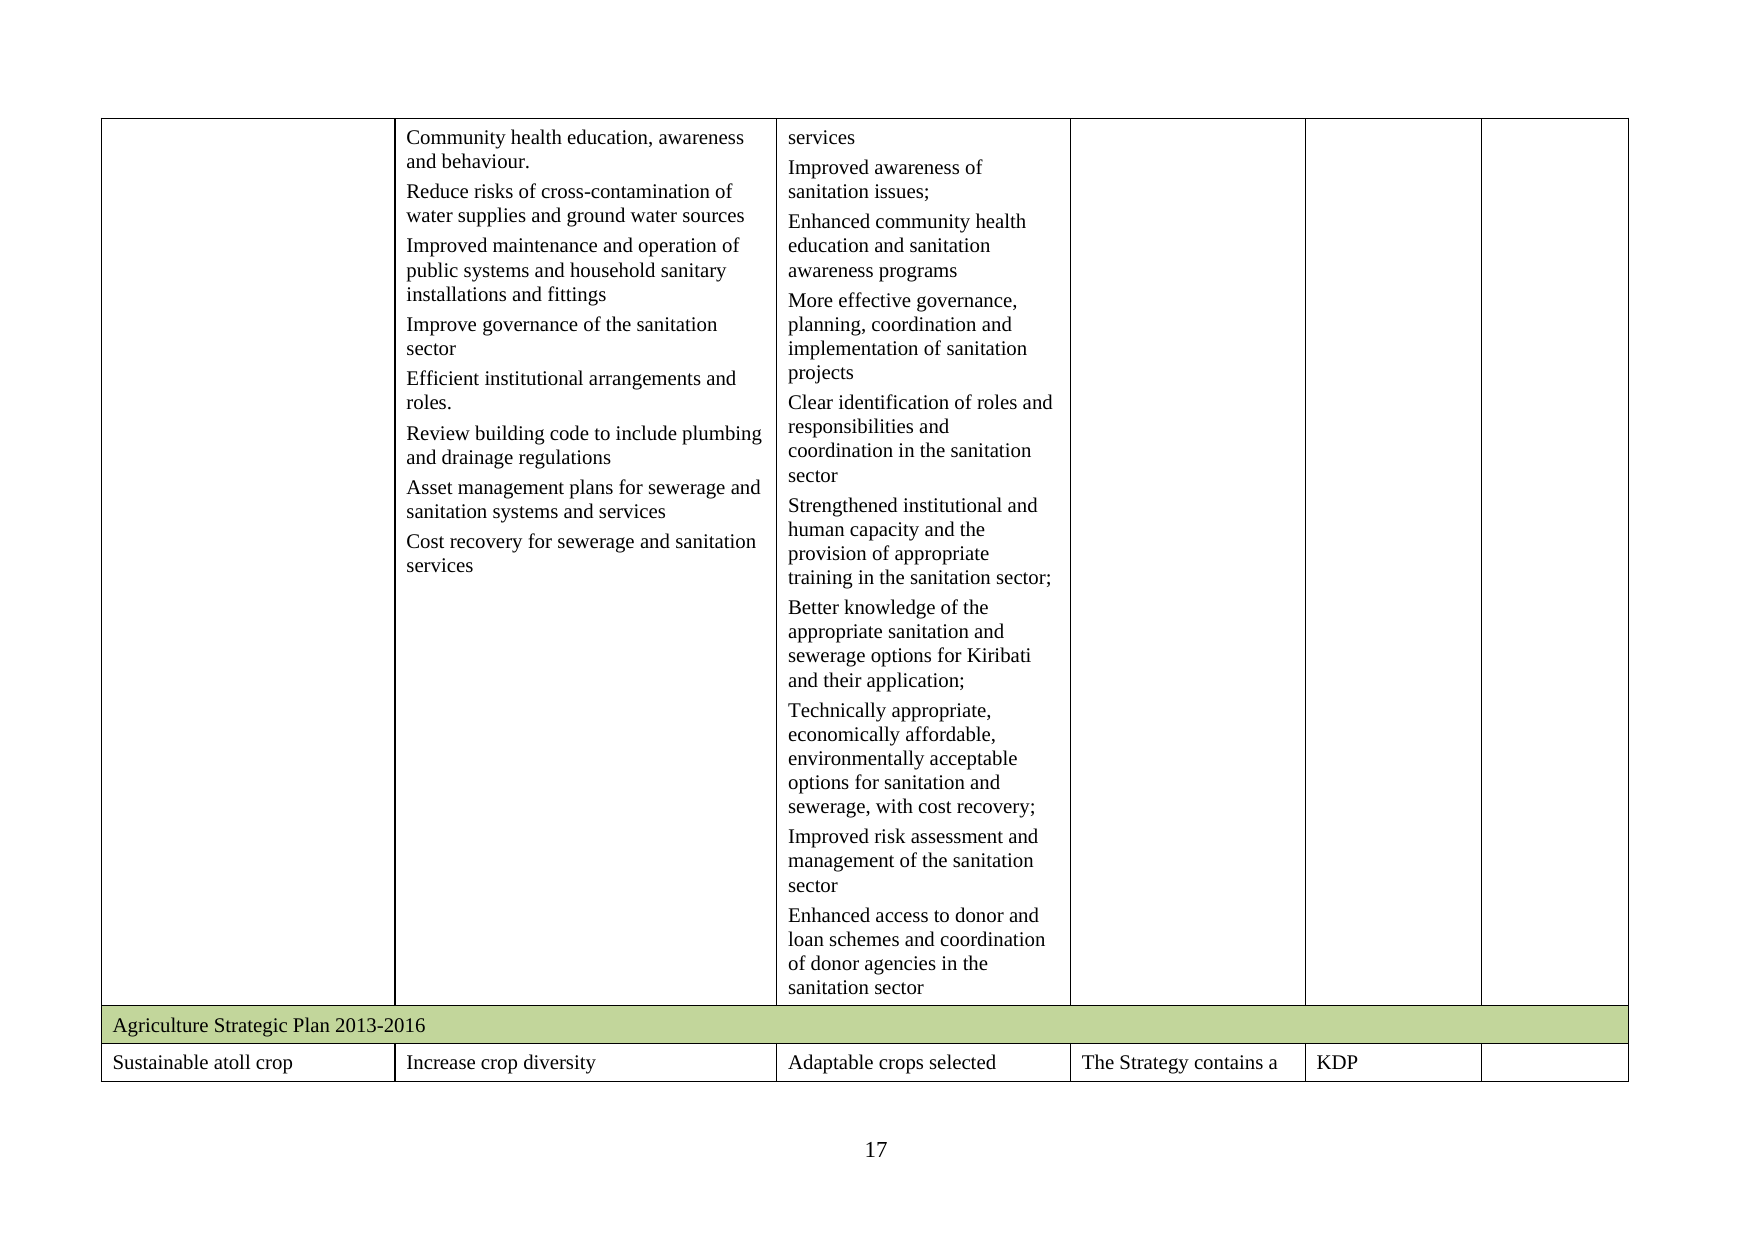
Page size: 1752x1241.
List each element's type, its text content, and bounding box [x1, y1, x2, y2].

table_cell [102, 119, 394, 1005]
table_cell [102, 1044, 394, 1081]
table_cell [1306, 119, 1481, 1005]
table_cell Agriculture Strategic Plan 2013-2016 [102, 1006, 1628, 1043]
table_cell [1306, 1044, 1481, 1081]
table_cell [1071, 119, 1305, 1005]
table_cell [777, 119, 1070, 1005]
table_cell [777, 1044, 1070, 1081]
table_cell [1482, 1044, 1628, 1081]
table_cell [1482, 119, 1628, 1005]
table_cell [396, 1044, 776, 1081]
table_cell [1071, 1044, 1305, 1081]
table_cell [396, 119, 776, 1005]
